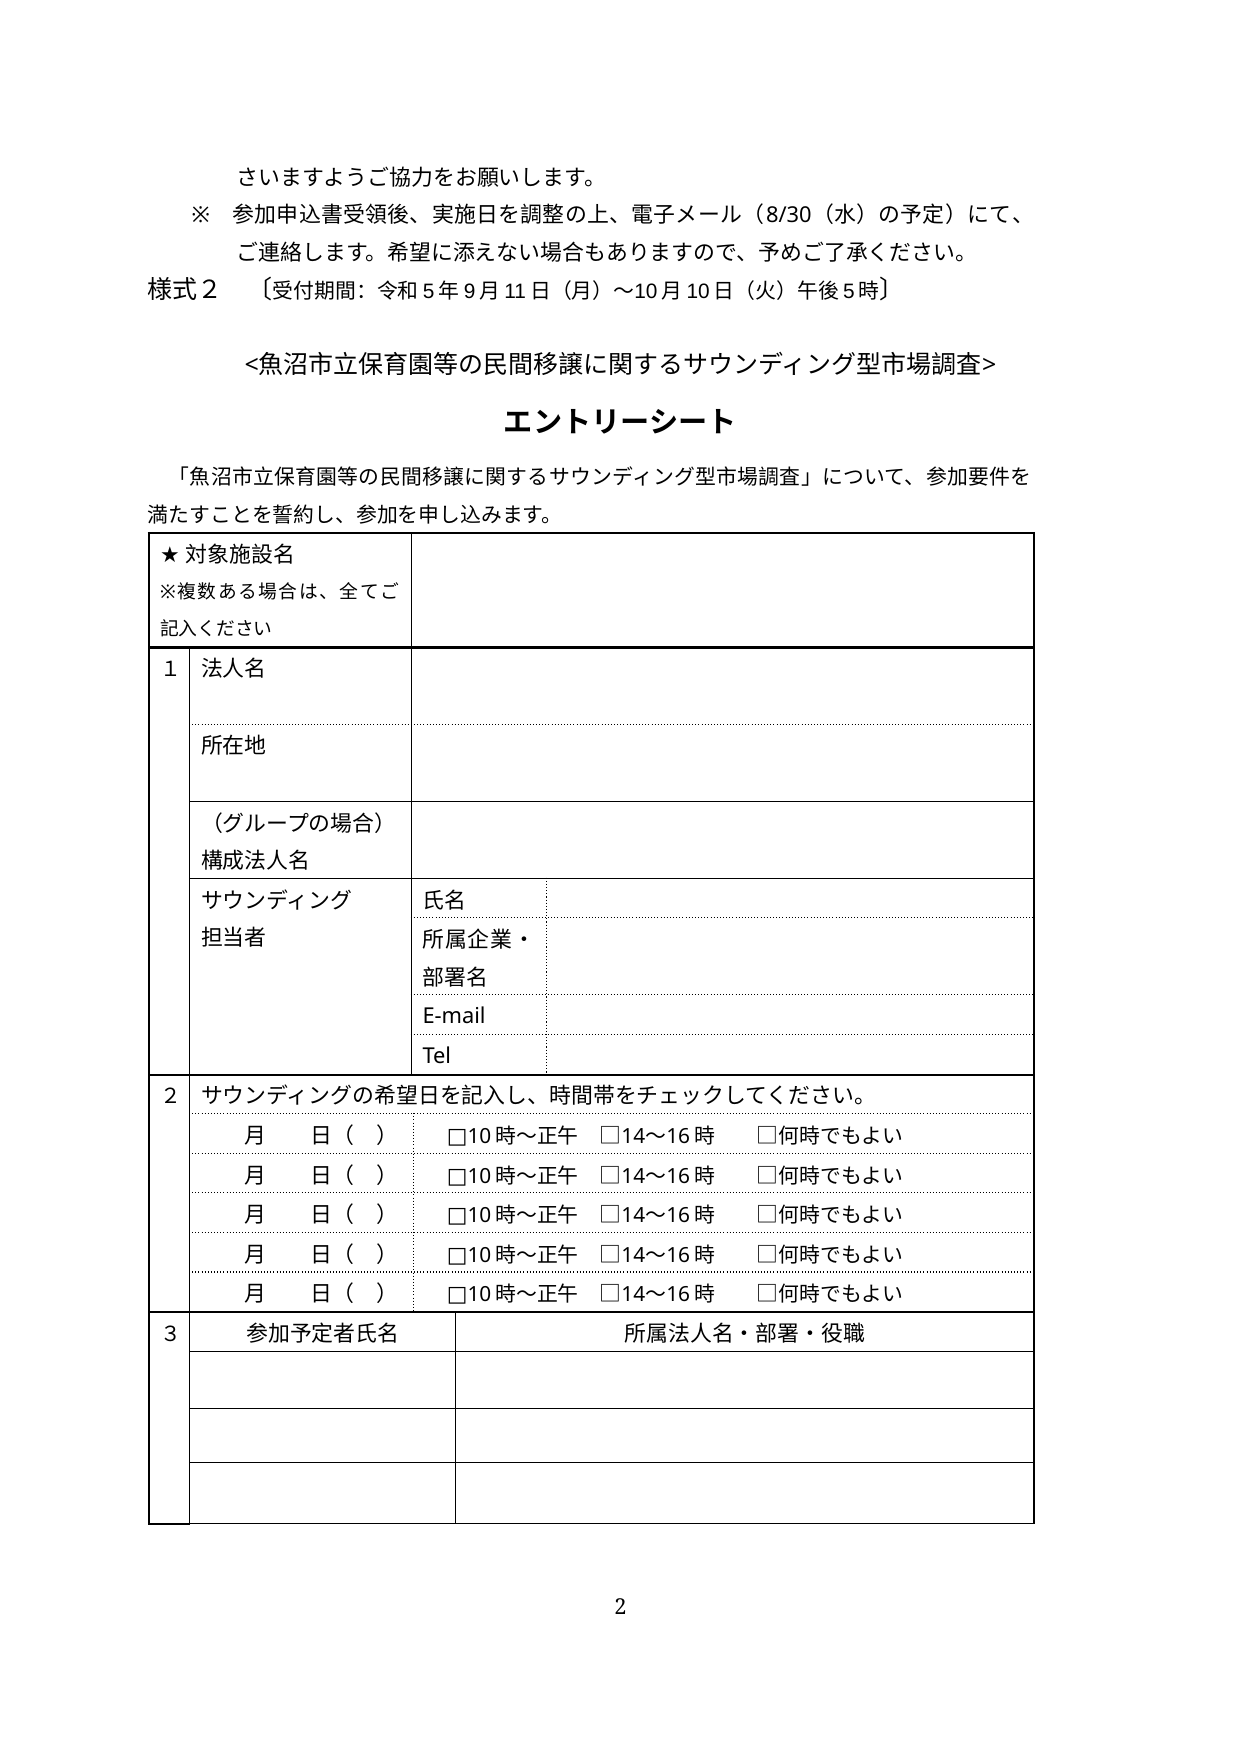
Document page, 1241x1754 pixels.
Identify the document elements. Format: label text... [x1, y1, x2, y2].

table_cell 月 日（ ） [190, 1113, 413, 1153]
table_cell [412, 802, 1033, 878]
text <魚沼市立保育園等の民間移譲に関するサウンディング型市場調査> [148, 344, 1092, 382]
table_cell ２ [150, 1076, 189, 1311]
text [192, 157, 1012, 194]
table_cell [456, 1352, 1033, 1408]
table_cell 所在地 [190, 724, 411, 801]
table_cell [546, 1034, 1033, 1073]
table_cell サウンディングの希望日を記入し、時間帯をチェックしてください。 [190, 1076, 1033, 1113]
table_cell [456, 1463, 1033, 1522]
table_cell 月 日（ ） [190, 1153, 413, 1192]
table_cell 参加予定者氏名 [190, 1313, 455, 1351]
table_cell Tel [412, 1034, 546, 1073]
table_cell 所属企業・部署名 [412, 917, 546, 994]
subtitle 様式２ 〔受付期間：令和5年9月11日（月）～10月10日（火）午後5時〕 [148, 269, 1092, 307]
table_cell サウンディング 担当者 [190, 879, 411, 1073]
table_cell □10時～正午 □14～16時 □何時でもよい [414, 1153, 1033, 1192]
table_cell [412, 649, 1033, 723]
table_cell [546, 994, 1033, 1034]
table_header [412, 534, 1033, 646]
table_cell E-mail [412, 994, 546, 1034]
table_cell [190, 1352, 455, 1408]
table_cell □10時～正午 □14～16時 □何時でもよい [414, 1271, 1033, 1311]
text ※ 参加申込書受領後、実施日を調整の上、電子メール（8/30（水）の予定）にて、ご連絡します。希望に添えない場合もありますので、予めご了承ください。 [191, 194, 1012, 269]
table_cell 月 日（ ） [190, 1192, 413, 1232]
table_header ★ 対象施設名 ※複数ある場合は、全てご記入ください [150, 534, 411, 646]
table_cell 法人名 [190, 649, 411, 723]
table_cell [546, 879, 1033, 917]
table_cell □10時～正午 □14～16時 □何時でもよい [414, 1192, 1033, 1232]
table_cell １ [150, 649, 189, 1073]
table_cell [412, 724, 1033, 801]
table_cell 月 日（ ） [190, 1232, 413, 1271]
table_cell 氏名 [412, 879, 546, 917]
table_cell 月 日（ ） [190, 1271, 413, 1311]
table_cell [190, 1463, 455, 1522]
text エントリーシート [148, 382, 1092, 457]
table_cell （グループの場合） 構成法人名 [190, 802, 411, 878]
table_cell 所属法人名・部署・役職 [456, 1313, 1033, 1351]
text 「魚沼市立保育園等の民間移譲に関するサウンディング型市場調査」について、参加要件を満たすことを誓約し、参加を申し込みます。 [148, 457, 1034, 532]
table_cell [546, 917, 1033, 994]
table_cell [190, 1409, 455, 1462]
table_cell [456, 1409, 1033, 1462]
table_cell ３ [150, 1313, 189, 1522]
table_cell □10時～正午 □14～16時 □何時でもよい [414, 1232, 1033, 1271]
table_cell □10時～正午 □14～16時 □何時でもよい [414, 1113, 1033, 1153]
